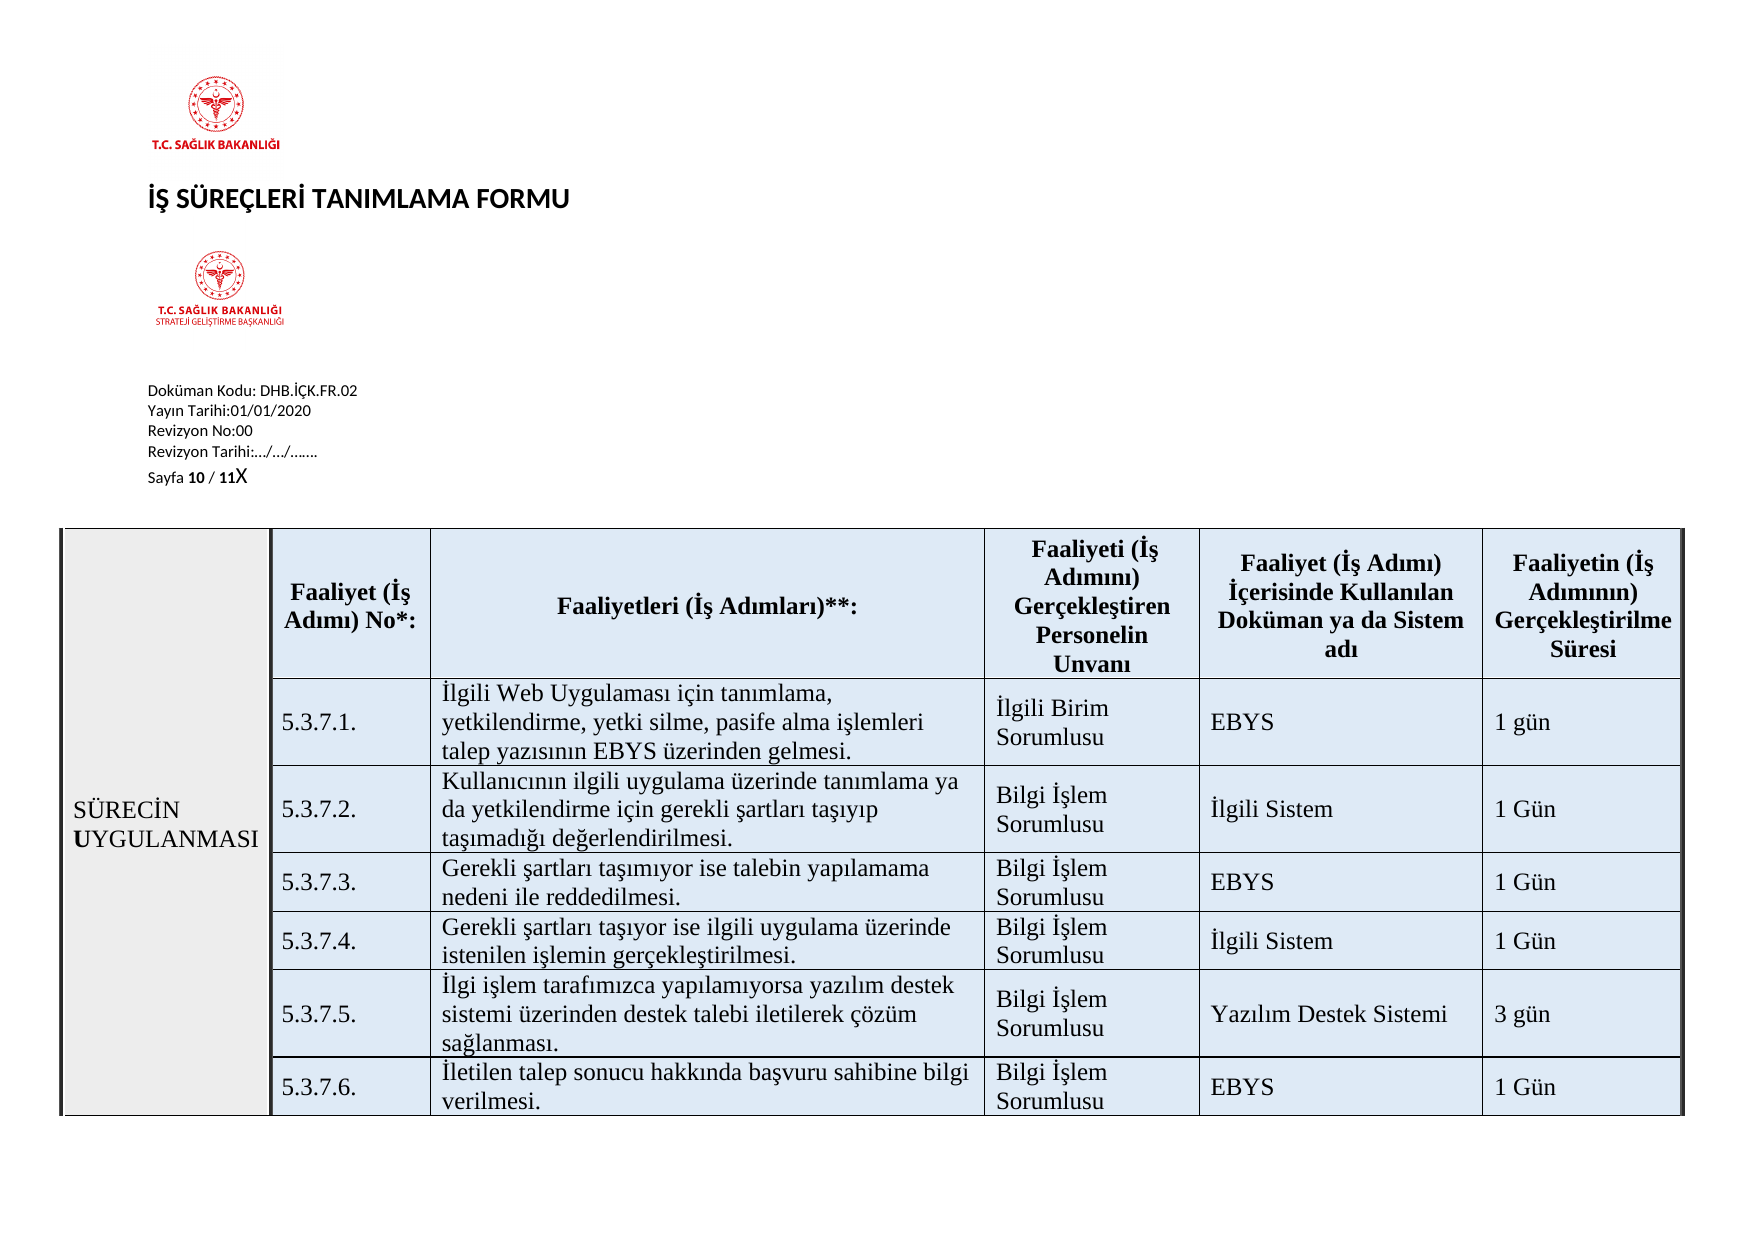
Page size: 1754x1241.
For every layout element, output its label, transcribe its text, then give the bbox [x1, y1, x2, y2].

table_cell Yazılım Destek Sistemi [1200, 970, 1482, 1056]
table_cell EBYS [1200, 853, 1482, 911]
table_cell Faaliyetleri (İş Adımları)**: [431, 529, 984, 677]
table_cell Bilgi İşlem Sorumlusu [985, 766, 1199, 852]
table_cell Kullanıcının ilgili uygulama üzerinde tanımlama ya da yetkilendirme için gerekli şartları taşıyıp taşımadığı değerlendirilmesi. [431, 766, 984, 852]
table_cell Bilgi İşlem Sorumlusu [985, 912, 1199, 969]
table_cell 5.3.7.4. [273, 912, 430, 969]
table_cell 5.3.7.2. [273, 766, 430, 852]
table_cell Faaliyet (İş Adımı) No*: [273, 529, 430, 677]
table_cell İlgili Sistem [1200, 912, 1482, 969]
table_cell İlgili Birim Sorumlusu [985, 679, 1199, 765]
table_cell İletilen talep sonucu hakkında başvuru sahibine bilgi verilmesi. [431, 1058, 984, 1115]
table_cell İlgili Sistem [1200, 766, 1482, 852]
table_cell Faaliyeti (İş Adımını) Gerçekleştiren Personelin Unvanı [985, 529, 1199, 677]
table_cell Faaliyet (İş Adımı) İçerisinde Kullanılan Doküman ya da Sistem adı [1200, 529, 1482, 677]
table_cell EBYS [1200, 679, 1482, 765]
table_cell Gerekli şartları taşıyor ise ilgili uygulama üzerinde istenilen işlemin gerçekleştirilmesi. [431, 912, 984, 969]
table_cell 1 gün [1483, 679, 1680, 765]
table_cell 1 Gün [1483, 1058, 1680, 1115]
table_cell EBYS [1200, 1058, 1482, 1115]
table_cell Bilgi İşlem Sorumlusu [985, 853, 1199, 911]
table_cell Bilgi İşlem Sorumlusu [985, 1058, 1199, 1115]
table_cell Gerekli şartları taşımıyor ise talebin yapılamama nedeni ile reddedilmesi. [431, 853, 984, 911]
table_cell 5.3.7.3. [273, 853, 430, 911]
table_cell Faaliyetin (İş Adımının) Gerçekleştirilme Süresi [1483, 529, 1680, 677]
table_cell 3 gün [1483, 970, 1680, 1056]
table_cell İlgili Web Uygulaması için tanımlama, yetkilendirme, yetki silme, pasife alma işlemleri talep yazısının EBYS üzerinden gelmesi. [431, 679, 984, 765]
table_cell SÜRECİN UYGULANMASI [65, 529, 267, 1115]
table_cell 5.3.7.5. [273, 970, 430, 1056]
table_cell 1 Gün [1483, 912, 1680, 969]
table_cell 1 Gün [1483, 766, 1680, 852]
table_cell 5.3.7.6. [273, 1058, 430, 1115]
table_cell Bilgi İşlem Sorumlusu [985, 970, 1199, 1056]
table_cell 1 Gün [1483, 853, 1680, 911]
picture [147, 216, 292, 352]
table_cell 5.3.7.1. [273, 679, 430, 765]
picture [147, 44, 284, 181]
table_cell İlgi işlem tarafımızca yapılamıyorsa yazılım destek sistemi üzerinden destek talebi iletilerek çözüm sağlanması. [431, 970, 984, 1056]
